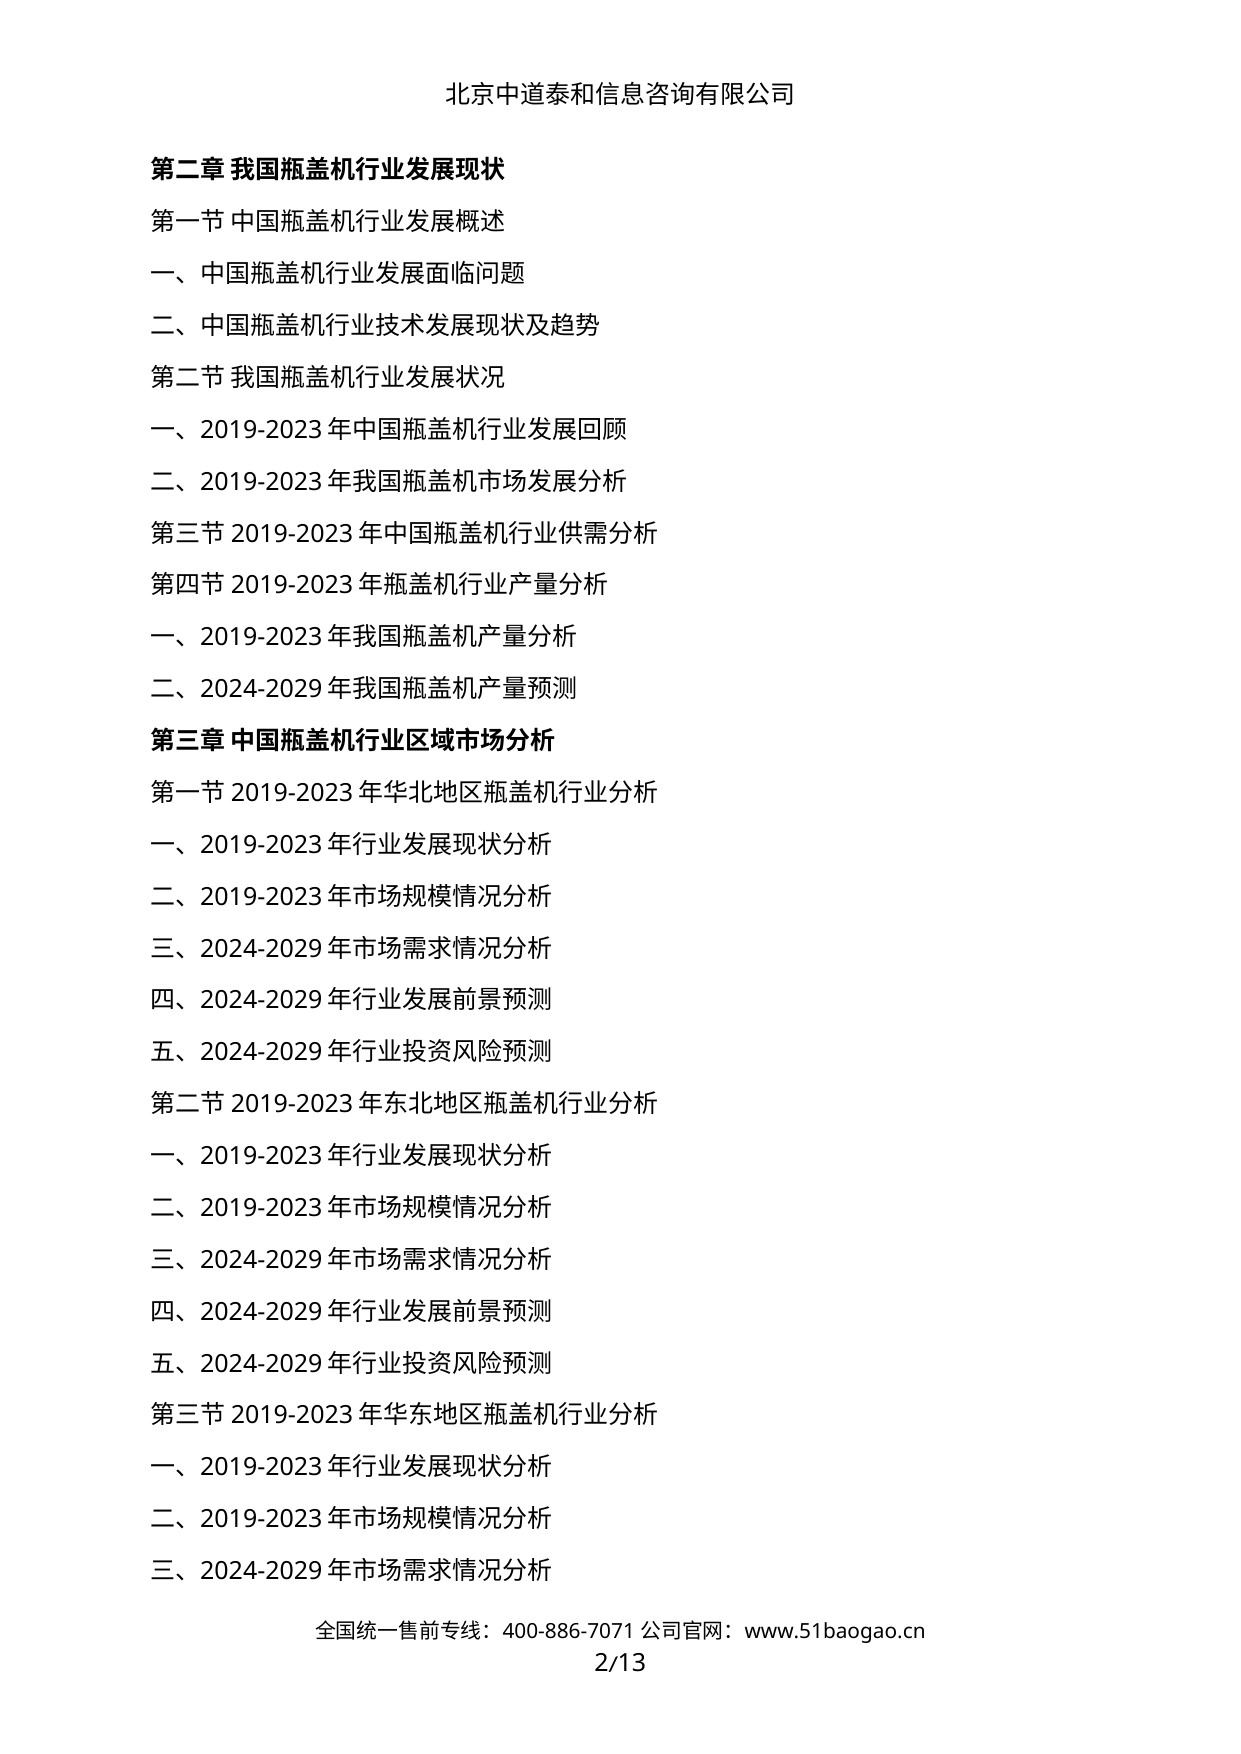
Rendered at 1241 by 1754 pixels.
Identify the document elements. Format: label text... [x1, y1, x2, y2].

text 一、2019-2023年行业发展现状分析 [150, 1136, 1090, 1172]
text 一、中国瓶盖机行业发展面临问题 [150, 254, 1090, 290]
text 第四节 2019-2023年瓶盖机行业产量分析 [150, 565, 1090, 601]
text 第二节 我国瓶盖机行业发展状况 [150, 357, 1090, 394]
text 一、2019-2023年行业发展现状分析 [150, 1447, 1090, 1483]
text 第一节 2019-2023年华北地区瓶盖机行业分析 [150, 772, 1090, 809]
text 五、2024-2029年行业投资风险预测 [150, 1032, 1090, 1068]
text 二、2019-2023年市场规模情况分析 [150, 1499, 1090, 1535]
text 四、2024-2029年行业发展前景预测 [150, 1291, 1090, 1327]
text 二、中国瓶盖机行业技术发展现状及趋势 [150, 306, 1090, 342]
text 四、2024-2029年行业发展前景预测 [150, 980, 1090, 1016]
text 第三节 2019-2023年华东地区瓶盖机行业分析 [150, 1395, 1090, 1431]
text 二、2019-2023年我国瓶盖机市场发展分析 [150, 461, 1090, 497]
text 三、2024-2029年市场需求情况分析 [150, 1551, 1090, 1587]
text 第二章 我国瓶盖机行业发展现状 [150, 150, 1090, 186]
text 第一节 中国瓶盖机行业发展概述 [150, 202, 1090, 238]
text 二、2019-2023年市场规模情况分析 [150, 876, 1090, 912]
text 一、2019-2023年行业发展现状分析 [150, 824, 1090, 861]
text 第三章 中国瓶盖机行业区域市场分析 [150, 721, 1090, 757]
text 第三节 2019-2023年中国瓶盖机行业供需分析 [150, 513, 1090, 549]
text 三、2024-2029年市场需求情况分析 [150, 928, 1090, 964]
text 二、2019-2023年市场规模情况分析 [150, 1187, 1090, 1224]
text 三、2024-2029年市场需求情况分析 [150, 1239, 1090, 1276]
text 一、2019-2023年中国瓶盖机行业发展回顾 [150, 409, 1090, 446]
text 五、2024-2029年行业投资风险预测 [150, 1343, 1090, 1379]
text 一、2019-2023年我国瓶盖机产量分析 [150, 617, 1090, 653]
text 二、2024-2029年我国瓶盖机产量预测 [150, 669, 1090, 705]
text 第二节 2019-2023年东北地区瓶盖机行业分析 [150, 1084, 1090, 1120]
